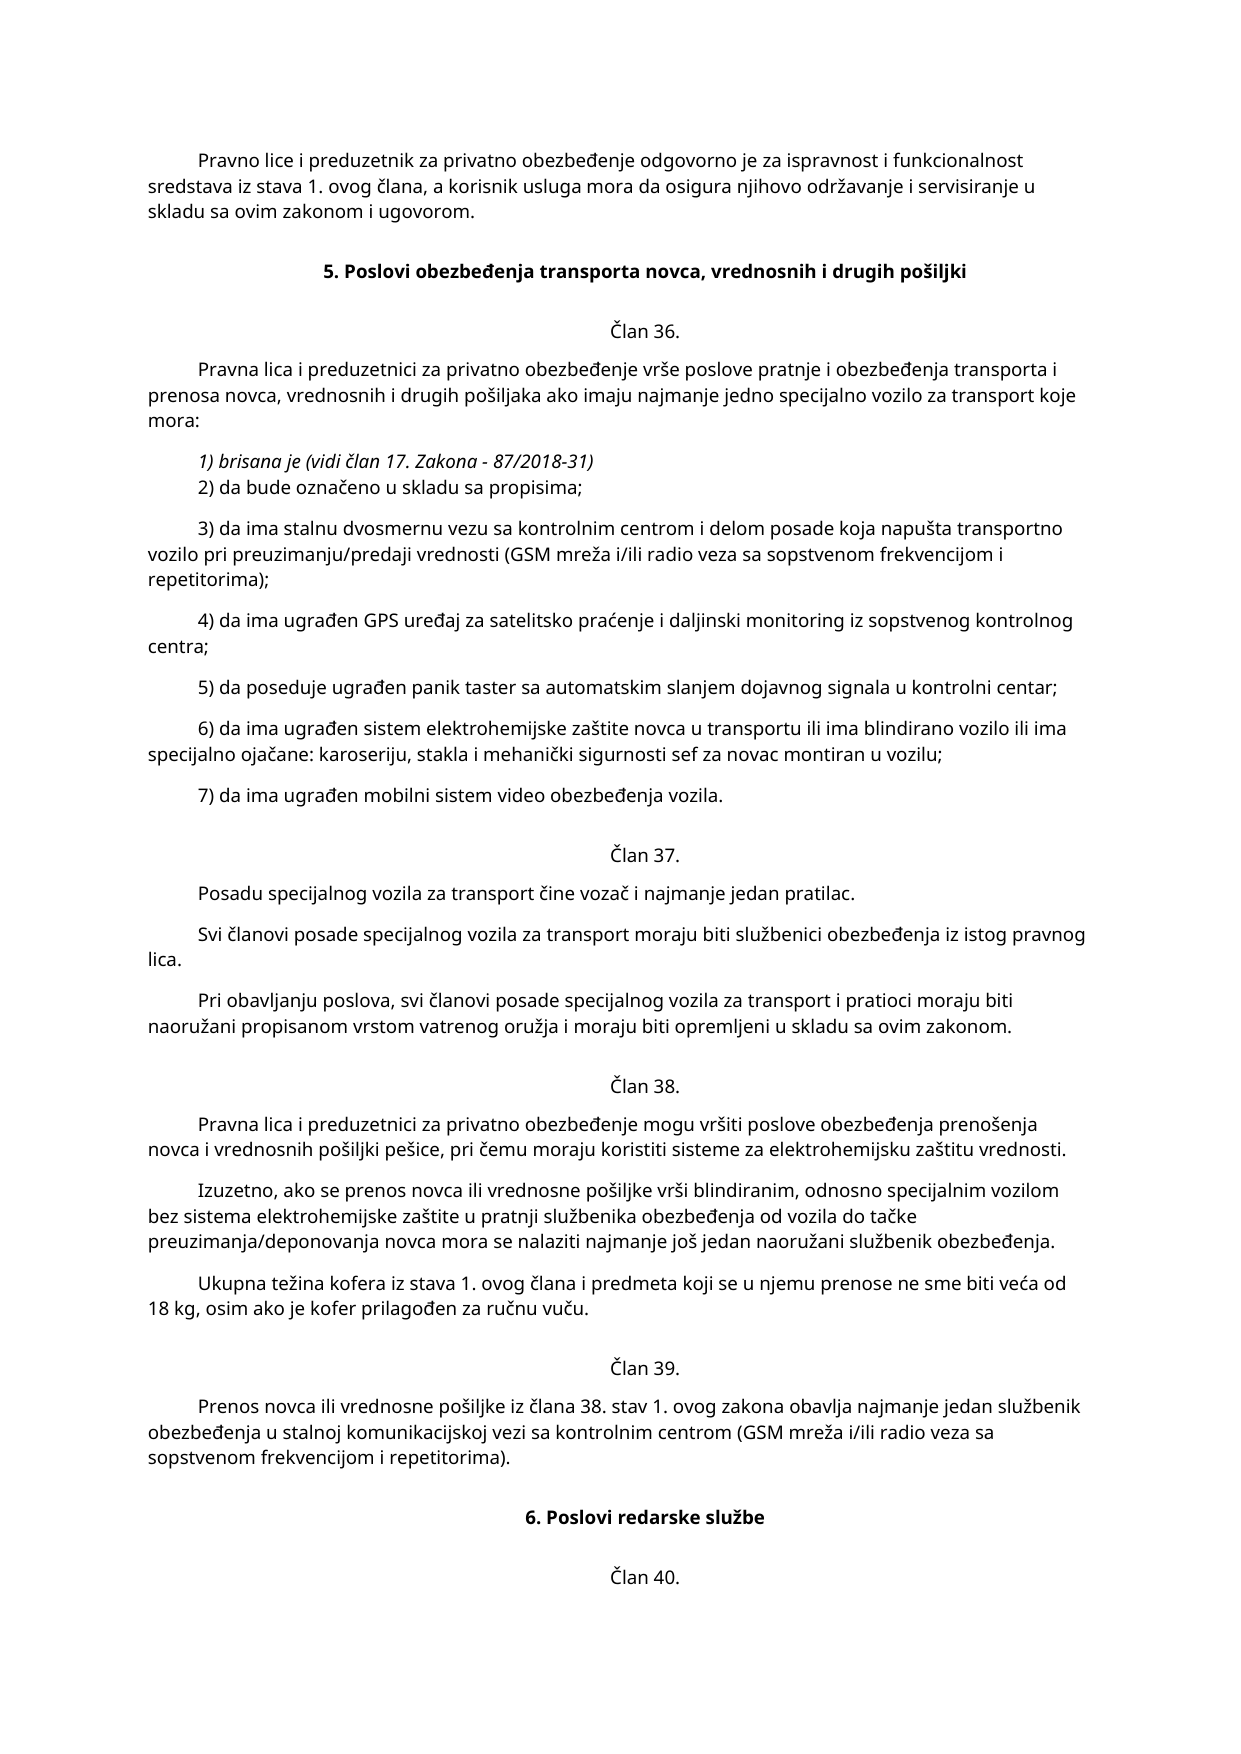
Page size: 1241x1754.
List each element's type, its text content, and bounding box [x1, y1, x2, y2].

text Član 38. [148, 1073, 1093, 1099]
text Član 36. [148, 318, 1093, 344]
text Pravna lica i preduzetnici za privatno obezbeđenje mogu vršiti poslove obezbeđenja prenošenja novca i vrednosnih pošiljki pešice, pri čemu moraju koristiti sisteme za elektrohemijsku zaštitu vrednosti. [148, 1111, 1093, 1162]
text Ukupna težina kofera iz stava 1. ovog člana i predmeta koji se u njemu prenose ne sme biti veća od 18 kg, osim ako je kofer prilagođen za ručnu vuču. [148, 1270, 1093, 1321]
text Svi članovi posade specijalnog vozila za transport moraju biti službenici obezbeđenja iz istog pravnog lica. [148, 921, 1093, 972]
text 4) da ima ugrađen GPS uređaj za satelitsko praćenje i daljinski monitoring iz sopstvenog kontrolnog centra; [148, 607, 1093, 658]
text 7) da ima ugrađen mobilni sistem video obezbeđenja vozila. [148, 782, 1093, 807]
text Pravno lice i preduzetnik za privatno obezbeđenje odgovorno je za ispravnost i funkcionalnost sredstava iz stava 1. ovog člana, a korisnik usluga mora da osigura njihovo održavanje i servisiranje u skladu sa ovim zakonom i ugovorom. [148, 148, 1093, 224]
text 5) da poseduje ugrađen panik taster sa automatskim slanjem dojavnog signala u kontrolni centar; [148, 674, 1093, 700]
text 5. Poslovi obezbeđenja transporta novca, vrednosnih i drugih pošiljki [148, 258, 1093, 284]
text Član 39. [148, 1355, 1093, 1381]
text Član 40. [148, 1564, 1093, 1590]
text Prenos novca ili vrednosne pošiljke iz člana 38. stav 1. ovog zakona obavlja najmanje jedan službenik obezbeđenja u stalnoj komunikacijskoj vezi sa kontrolnim centrom (GSM mreža i/ili radio veza sa sopstvenom frekvencijom i repetitorima). [148, 1393, 1093, 1470]
text Član 37. [148, 842, 1093, 867]
text Pri obavljanju poslova, svi članovi posade specijalnog vozila za transport i pratioci moraju biti naoružani propisanom vrstom vatrenog oružja i moraju biti opremljeni u skladu sa ovim zakonom. [148, 988, 1093, 1039]
text 6. Poslovi redarske službe [148, 1504, 1093, 1530]
text 3) da ima stalnu dvosmernu vezu sa kontrolnim centrom i delom posade koja napušta transportno vozilo pri preuzimanju/predaji vrednosti (GSM mreža i/ili radio veza sa sopstvenom frekvencijom i repetitorima); [148, 515, 1093, 592]
text 2) da bude označeno u skladu sa propisima; [148, 474, 1093, 500]
text Izuzetno, ako se prenos novca ili vrednosne pošiljke vrši blindiranim, odnosno specijalnim vozilom bez sistema elektrohemijske zaštite u pratnji službenika obezbeđenja od vozila do tačke preuzimanja/deponovanja novca mora se nalaziti najmanje još jedan naoružani službenik obezbeđenja. [148, 1178, 1093, 1254]
text 6) da ima ugrađen sistem elektrohemijske zaštite novca u transportu ili ima blindirano vozilo ili ima specijalno ojačane: karoseriju, stakla i mehanički sigurnosti sef za novac montiran u vozilu; [148, 715, 1093, 766]
text 1) brisana je (vidi član 17. Zakona - 87/2018-31) [148, 449, 1093, 474]
text Posadu specijalnog vozila za transport čine vozač i najmanje jedan pratilac. [148, 880, 1093, 905]
text Pravna lica i preduzetnici za privatno obezbeđenje vrše poslove pratnje i obezbeđenja transporta i prenosa novca, vrednosnih i drugih pošiljaka ako imaju najmanje jedno specijalno vozilo za transport koje mora: [148, 356, 1093, 433]
